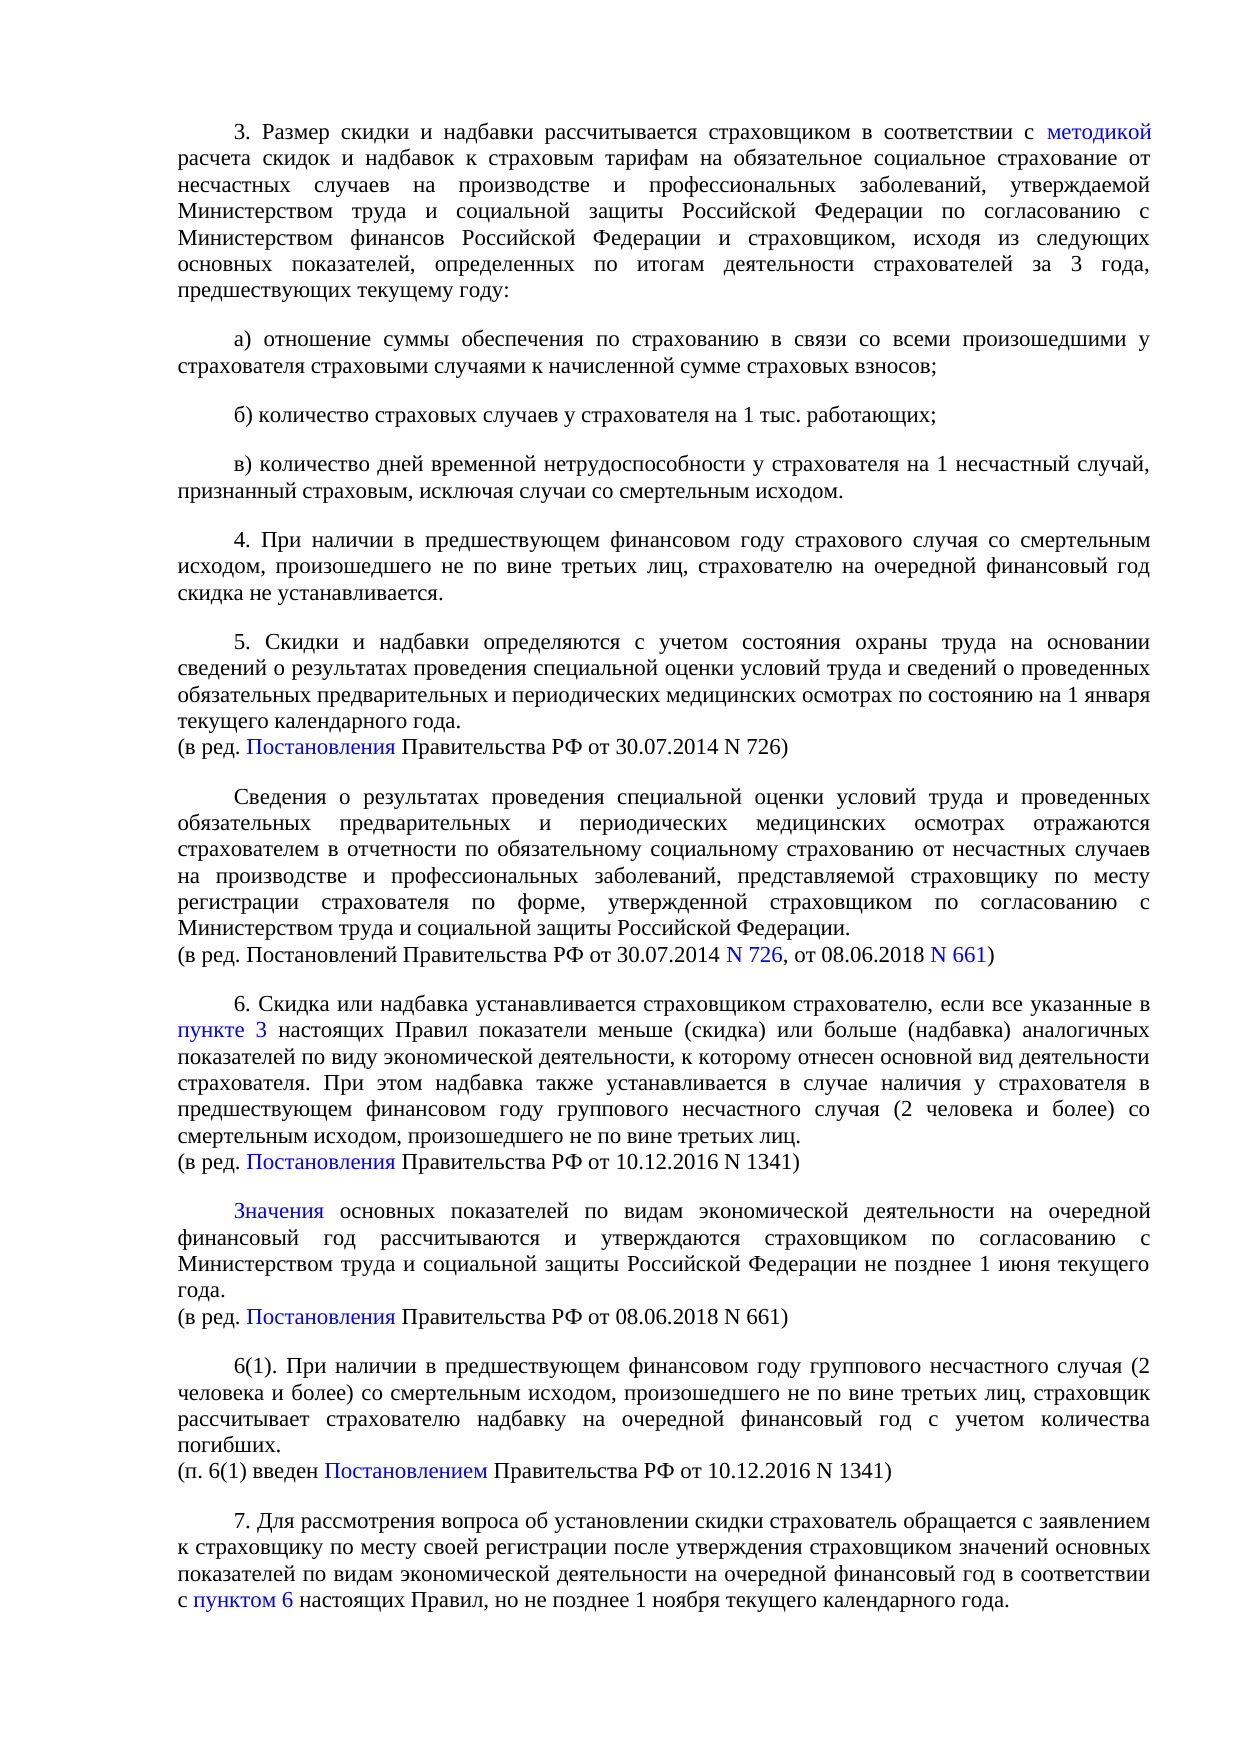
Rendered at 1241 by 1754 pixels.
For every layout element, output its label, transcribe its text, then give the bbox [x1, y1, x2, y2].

text (в ред. Постановления Правительства РФ от 30.07.2014 N 726) [177, 733, 1152, 760]
text (в ред. Постановления Правительства РФ от 10.12.2016 N 1341) [177, 1148, 1152, 1174]
text 5. Скидки и надбавки определяются с учетом состояния охраны труда на основании сведений о результатах проведения специальной оценки условий труда и сведений о проведенных обязательных предварительных и периодических медицинских осмотрах по состоянию на 1 января текущего календарного года. [177, 628, 1152, 733]
text в) количество дней временной нетрудоспособности у страхователя на 1 несчастный случай, признанный страховым, исключая случаи со смертельным исходом. [177, 450, 1152, 503]
text б) количество страховых случаев у страхователя на 1 тыс. работающих; [177, 401, 1152, 427]
text а) отношение суммы обеспечения по страхованию в связи со всеми произошедшими у страхователя страховыми случаями к начисленной сумме страховых взносов; [177, 326, 1152, 378]
text (п. 6(1) введен Постановлением Правительства РФ от 10.12.2016 N 1341) [177, 1458, 1152, 1484]
text 3. Размер скидки и надбавки рассчитывается страховщиком в соответствии с методикой расчета скидок и надбавок к страховым тарифам на обязательное социальное страхование от несчастных случаев на производстве и профессиональных заболеваний, утверждаемой Министерством труда и социальной защиты Российской Федерации по согласованию с Министерством финансов Российской Федерации и страховщиком, исходя из следующих основных показателей, определенных по итогам деятельности страхователей за 3 года, предшествующих текущему году: [177, 118, 1152, 303]
text 6(1). При наличии в предшествующем финансовом году группового несчастного случая (2 человека и более) со смертельным исходом, произошедшего не по вине третьих лиц, страховщик рассчитывает страхователю надбавку на очередной финансовый год с учетом количества погибших. [177, 1352, 1152, 1458]
text (в ред. Постановления Правительства РФ от 08.06.2018 N 661) [177, 1303, 1152, 1329]
text 4. При наличии в предшествующем финансовом году страхового случая со смертельным исходом, произошедшего не по вине третьих лиц, страхователю на очередной финансовый год скидка не устанавливается. [177, 526, 1152, 605]
text Значения основных показателей по видам экономической деятельности на очередной финансовый год рассчитываются и утверждаются страховщиком по согласованию с Министерством труда и социальной защиты Российской Федерации не позднее 1 июня текущего года. [177, 1197, 1152, 1303]
text Сведения о результатах проведения специальной оценки условий труда и проведенных обязательных предварительных и периодических медицинских осмотрах отражаются страхователем в отчетности по обязательному социальному страхованию от несчастных случаев на производстве и профессиональных заболеваний, представляемой страховщику по месту регистрации страхователя по форме, утвержденной страховщиком по согласованию с Министерством труда и социальной защиты Российской Федерации. [177, 783, 1152, 941]
text 6. Скидка или надбавка устанавливается страховщиком страхователю, если все указанные в пункте 3 настоящих Правил показатели меньше (скидка) или больше (надбавка) аналогичных показателей по виду экономической деятельности, к которому отнесен основной вид деятельности страхователя. При этом надбавка также устанавливается в случае наличия у страхователя в предшествующем финансовом году группового несчастного случая (2 человека и более) со смертельным исходом, произошедшего не по вине третьих лиц. [177, 990, 1152, 1148]
text 7. Для рассмотрения вопроса об установлении скидки страхователь обращается с заявлением к страховщику по месту своей регистрации после утверждения страховщиком значений основных показателей по видам экономической деятельности на очередной финансовый год в соответствии с пунктом 6 настоящих Правил, но не позднее 1 ноября текущего календарного года. [177, 1507, 1152, 1612]
text (в ред. Постановлений Правительства РФ от 30.07.2014 N 726, от 08.06.2018 N 661) [177, 941, 1152, 967]
